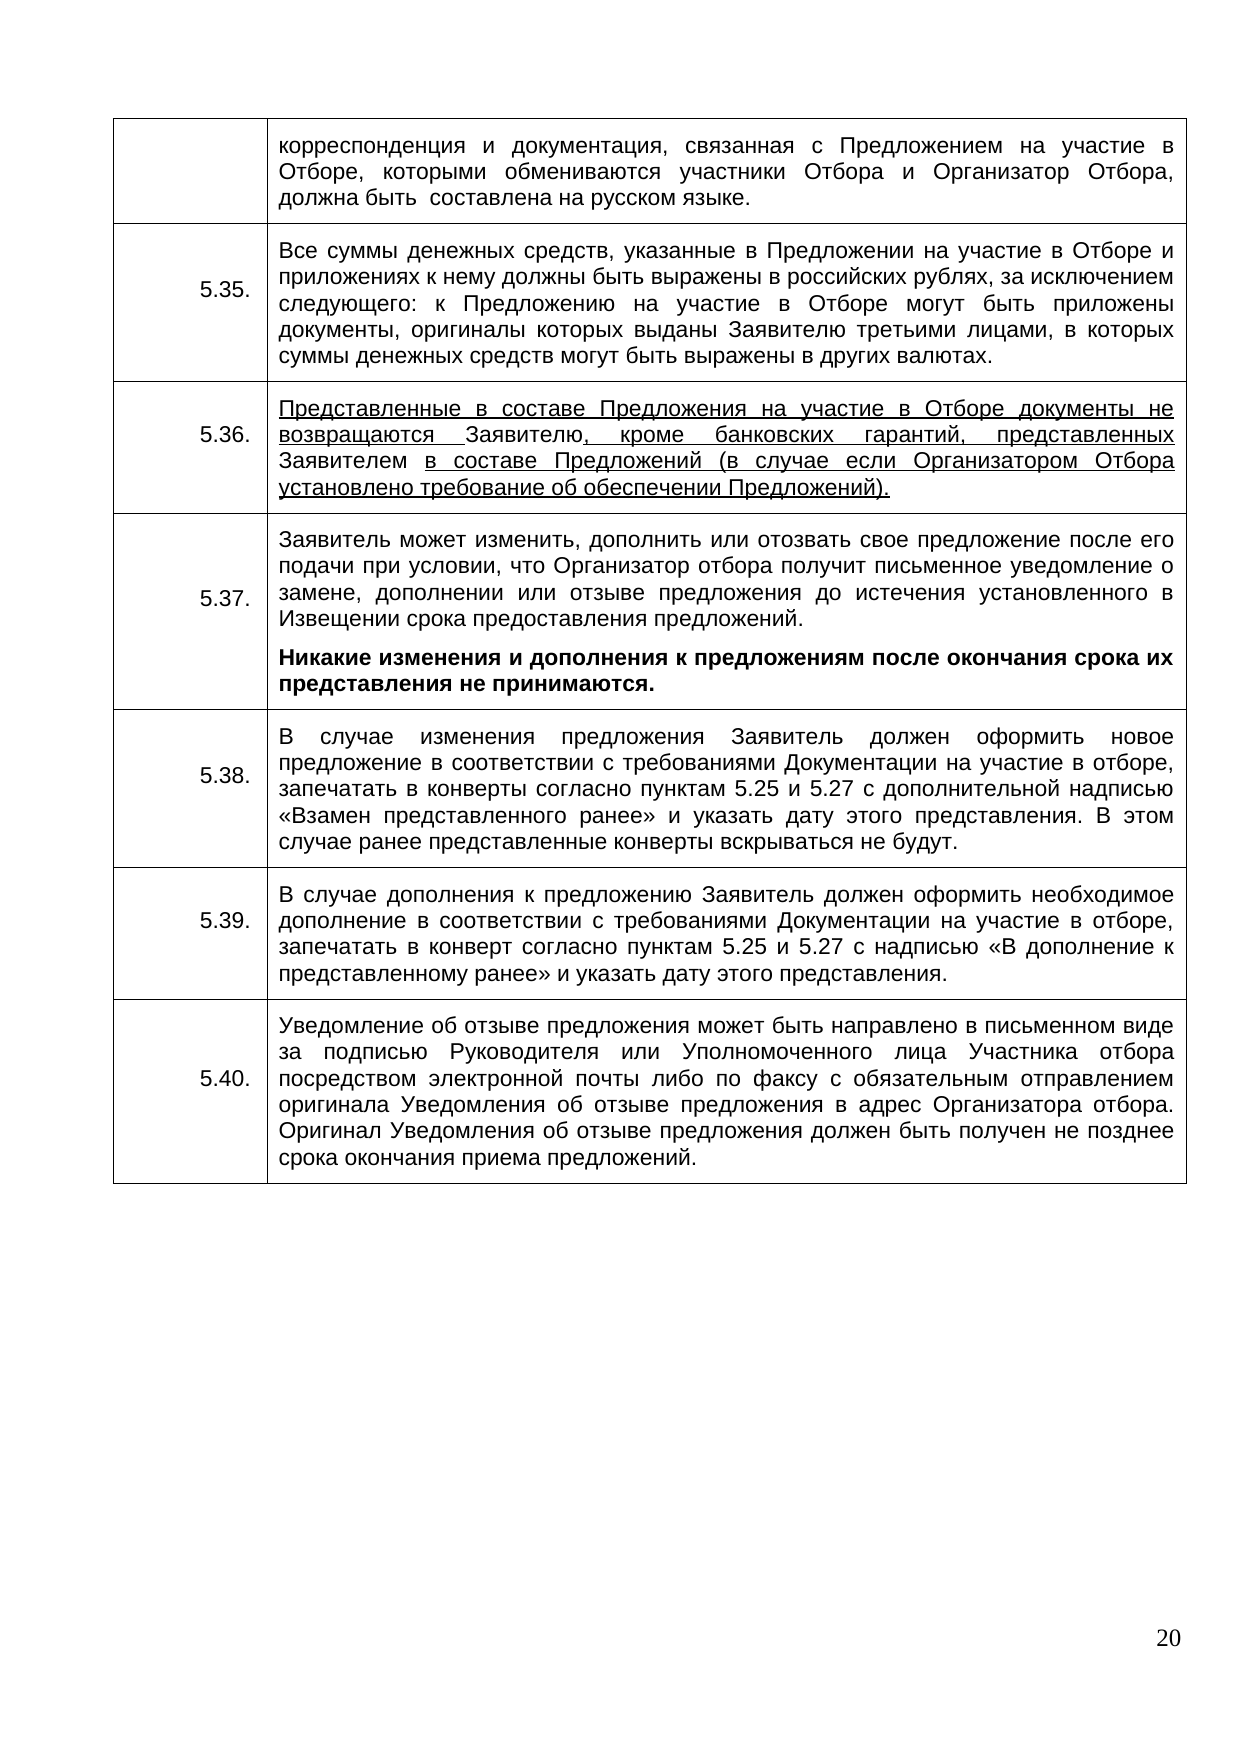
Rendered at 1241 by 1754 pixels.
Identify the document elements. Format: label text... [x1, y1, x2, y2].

table_cell [114, 119, 267, 223]
table_cell Заявитель может изменить, дополнить или отозвать свое предложение после его подачи при условии, что Организатор отбора получит письменное уведомление о замене, дополнении или отзыве предложения до истечения установленного в Извещении срока предоставления предложений. Никакие изменения и дополнения к предложениям после окончания срока их представления не принимаются. [268, 514, 1186, 709]
table_cell [114, 710, 267, 867]
table_cell Представленные в составе Предложения на участие в Отборе документы не возвращаются Заявителю, кроме банковских гарантий, представленных Заявителем в составе Предложений (в случае если Организатором Отбора установлено требование об обеспечении Предложений). [268, 382, 1186, 512]
table_cell [114, 1000, 267, 1183]
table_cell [268, 119, 1186, 223]
table_cell Все суммы денежных средств, указанные в Предложении на участие в Отборе и приложениях к нему должны быть выражены в российских рублях, за исключением следующего: к Предложению на участие в Отборе могут быть приложены документы, оригиналы которых выданы Заявителю третьими лицами, в которых суммы денежных средств могут быть выражены в других валютах. [268, 224, 1186, 381]
table_cell Уведомление об отзыве предложения может быть направлено в письменном виде за подписью Руководителя или Уполномоченного лица Участника отбора посредством электронной почты либо по факсу с обязательным отправлением оригинала Уведомления об отзыве предложения в адрес Организатора отбора. Оригинал Уведомления об отзыве предложения должен быть получен не позднее срока окончания приема предложений. [268, 1000, 1186, 1183]
table_cell [114, 382, 267, 512]
table_cell [114, 514, 267, 709]
table_cell [114, 868, 267, 998]
table_cell [114, 224, 267, 381]
table_cell В случае изменения предложения Заявитель должен оформить новое предложение в соответствии с требованиями Документации на участие в отборе, запечатать в конверты согласно пунктам 5.25 и 5.27 с дополнительной надписью «Взамен представленного ранее» и указать дату этого представления. В этом случае ранее представленные конверты вскрываться не будут. [268, 710, 1186, 867]
table_cell В случае дополнения к предложению Заявитель должен оформить необходимое дополнение в соответствии с требованиями Документации на участие в отборе, запечатать в конверт согласно пунктам 5.25 и 5.27 с надписью «В дополнение к представленному ранее» и указать дату этого представления. [268, 868, 1186, 998]
